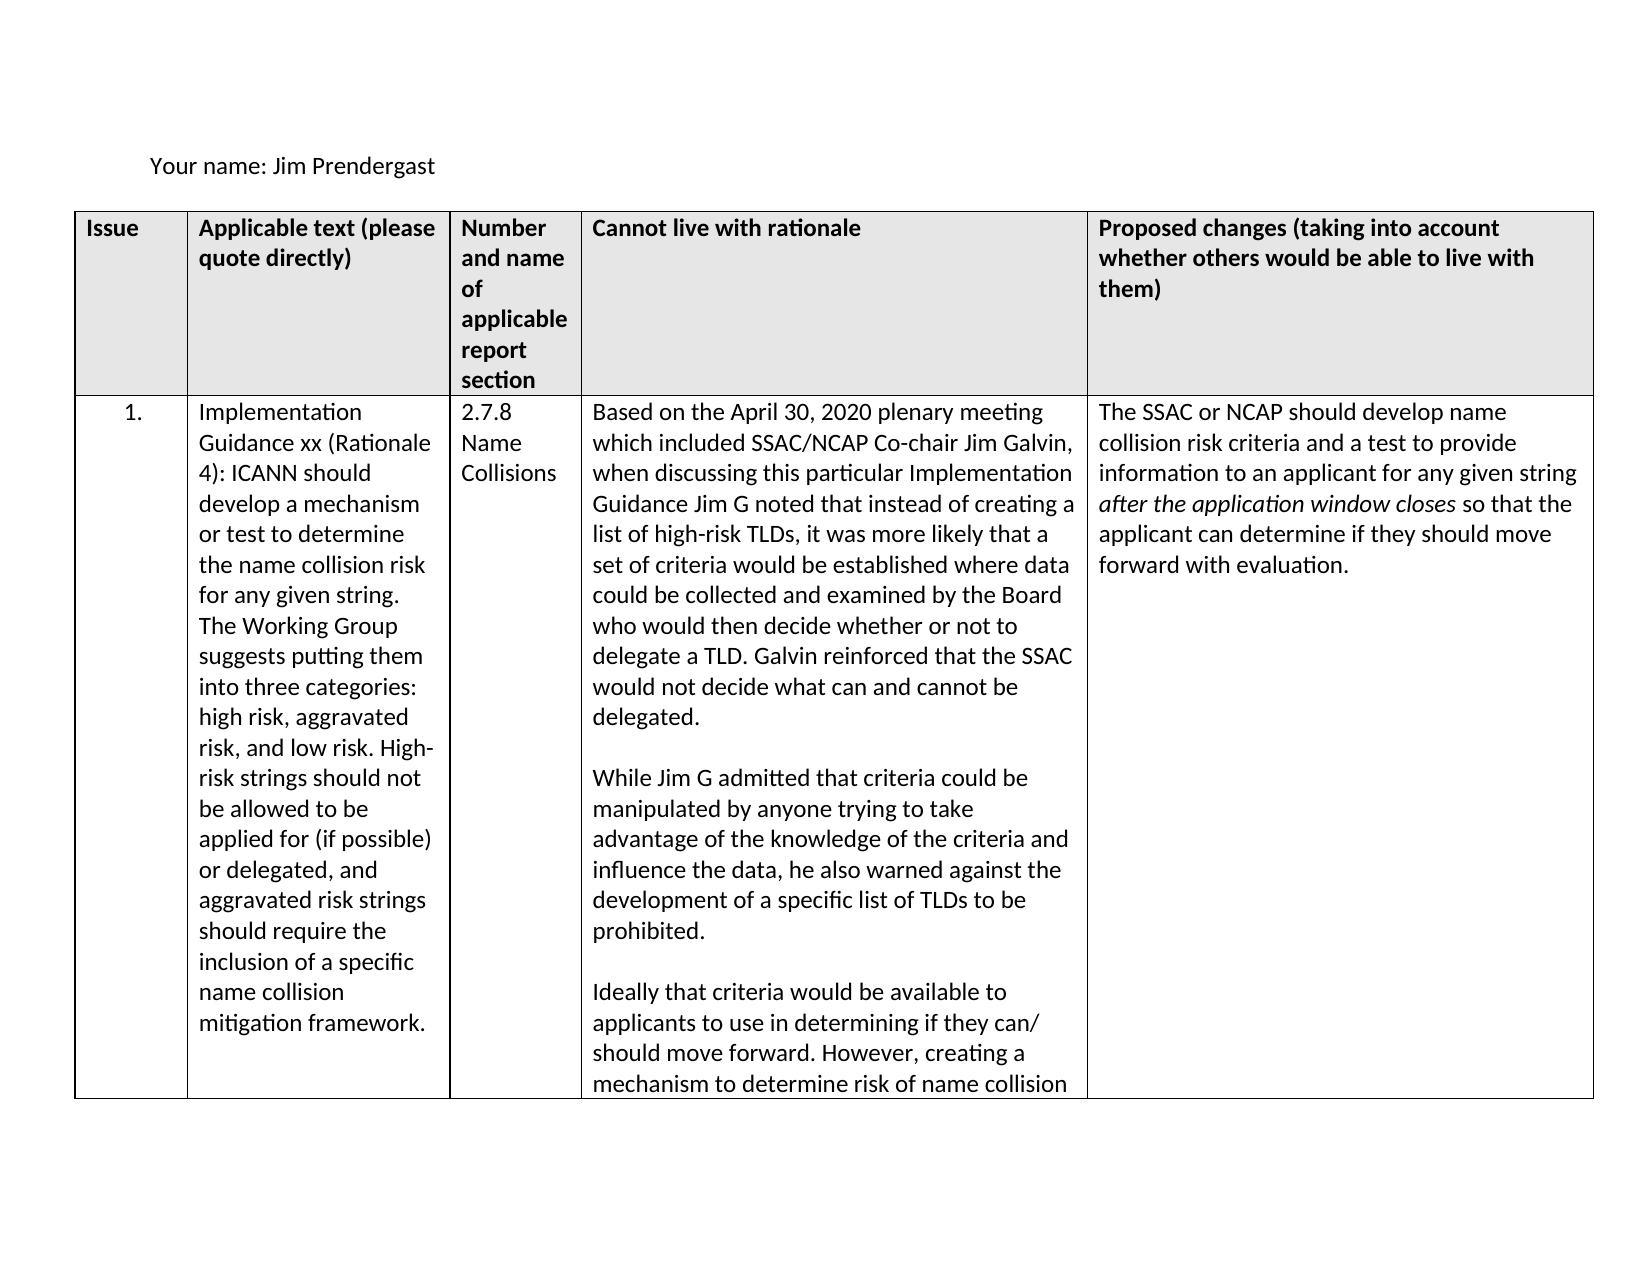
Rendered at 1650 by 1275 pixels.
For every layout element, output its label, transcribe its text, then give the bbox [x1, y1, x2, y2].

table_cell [451, 396, 581, 1098]
table_header Issue [76, 212, 187, 395]
table_header Applicable text (please quote directly) [188, 212, 449, 395]
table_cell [188, 396, 449, 1098]
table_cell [582, 396, 1087, 1098]
text Your name: Jim Prendergast [150, 150, 1500, 181]
table_header Cannot live with rationale [582, 212, 1087, 395]
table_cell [1088, 396, 1593, 1098]
table_cell [76, 396, 187, 1098]
table_header Proposed changes (taking into account whether others would be able to live with them) [1088, 212, 1593, 395]
table_header Number and name of applicable report section [451, 212, 581, 395]
